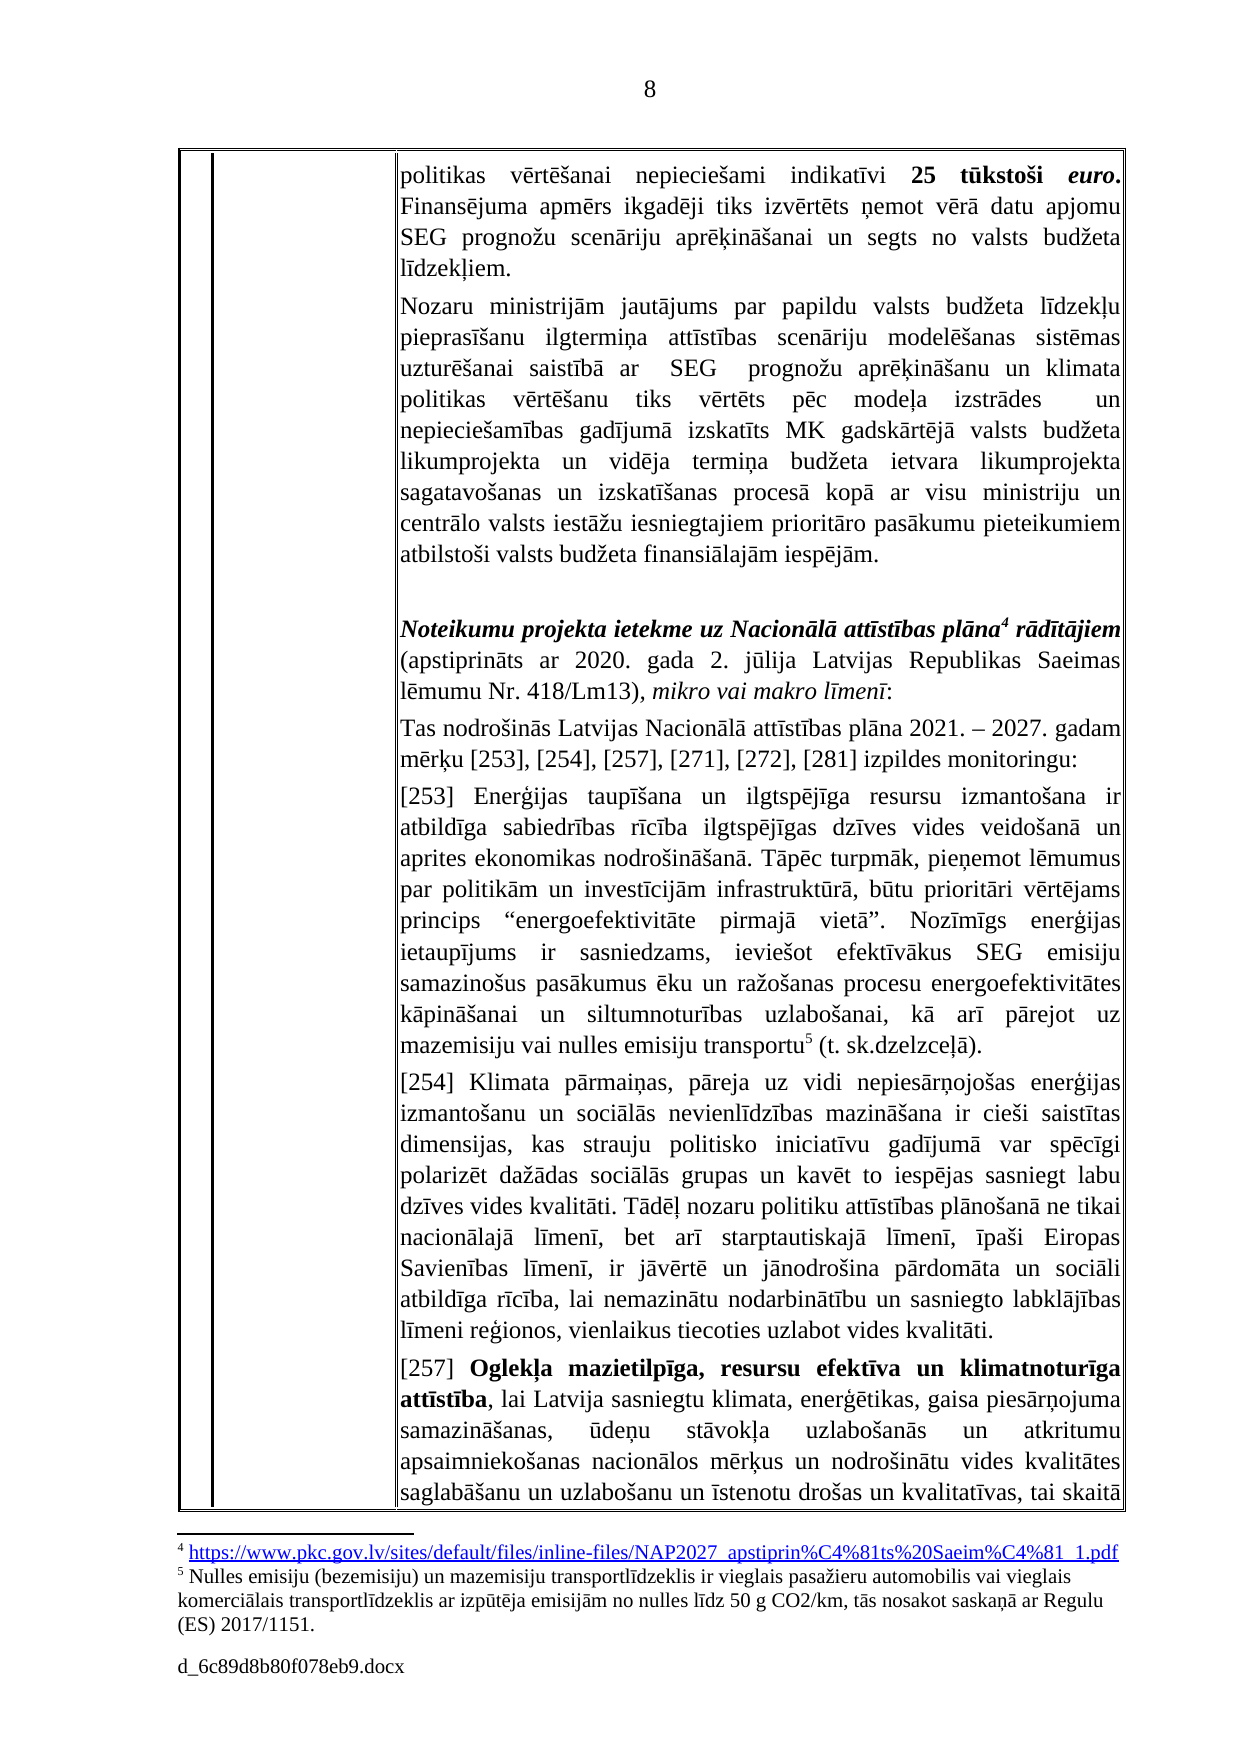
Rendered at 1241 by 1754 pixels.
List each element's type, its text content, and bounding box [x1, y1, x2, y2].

table_cell 2. [181, 151, 212, 1509]
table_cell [212, 151, 397, 1509]
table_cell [397, 151, 1123, 1509]
